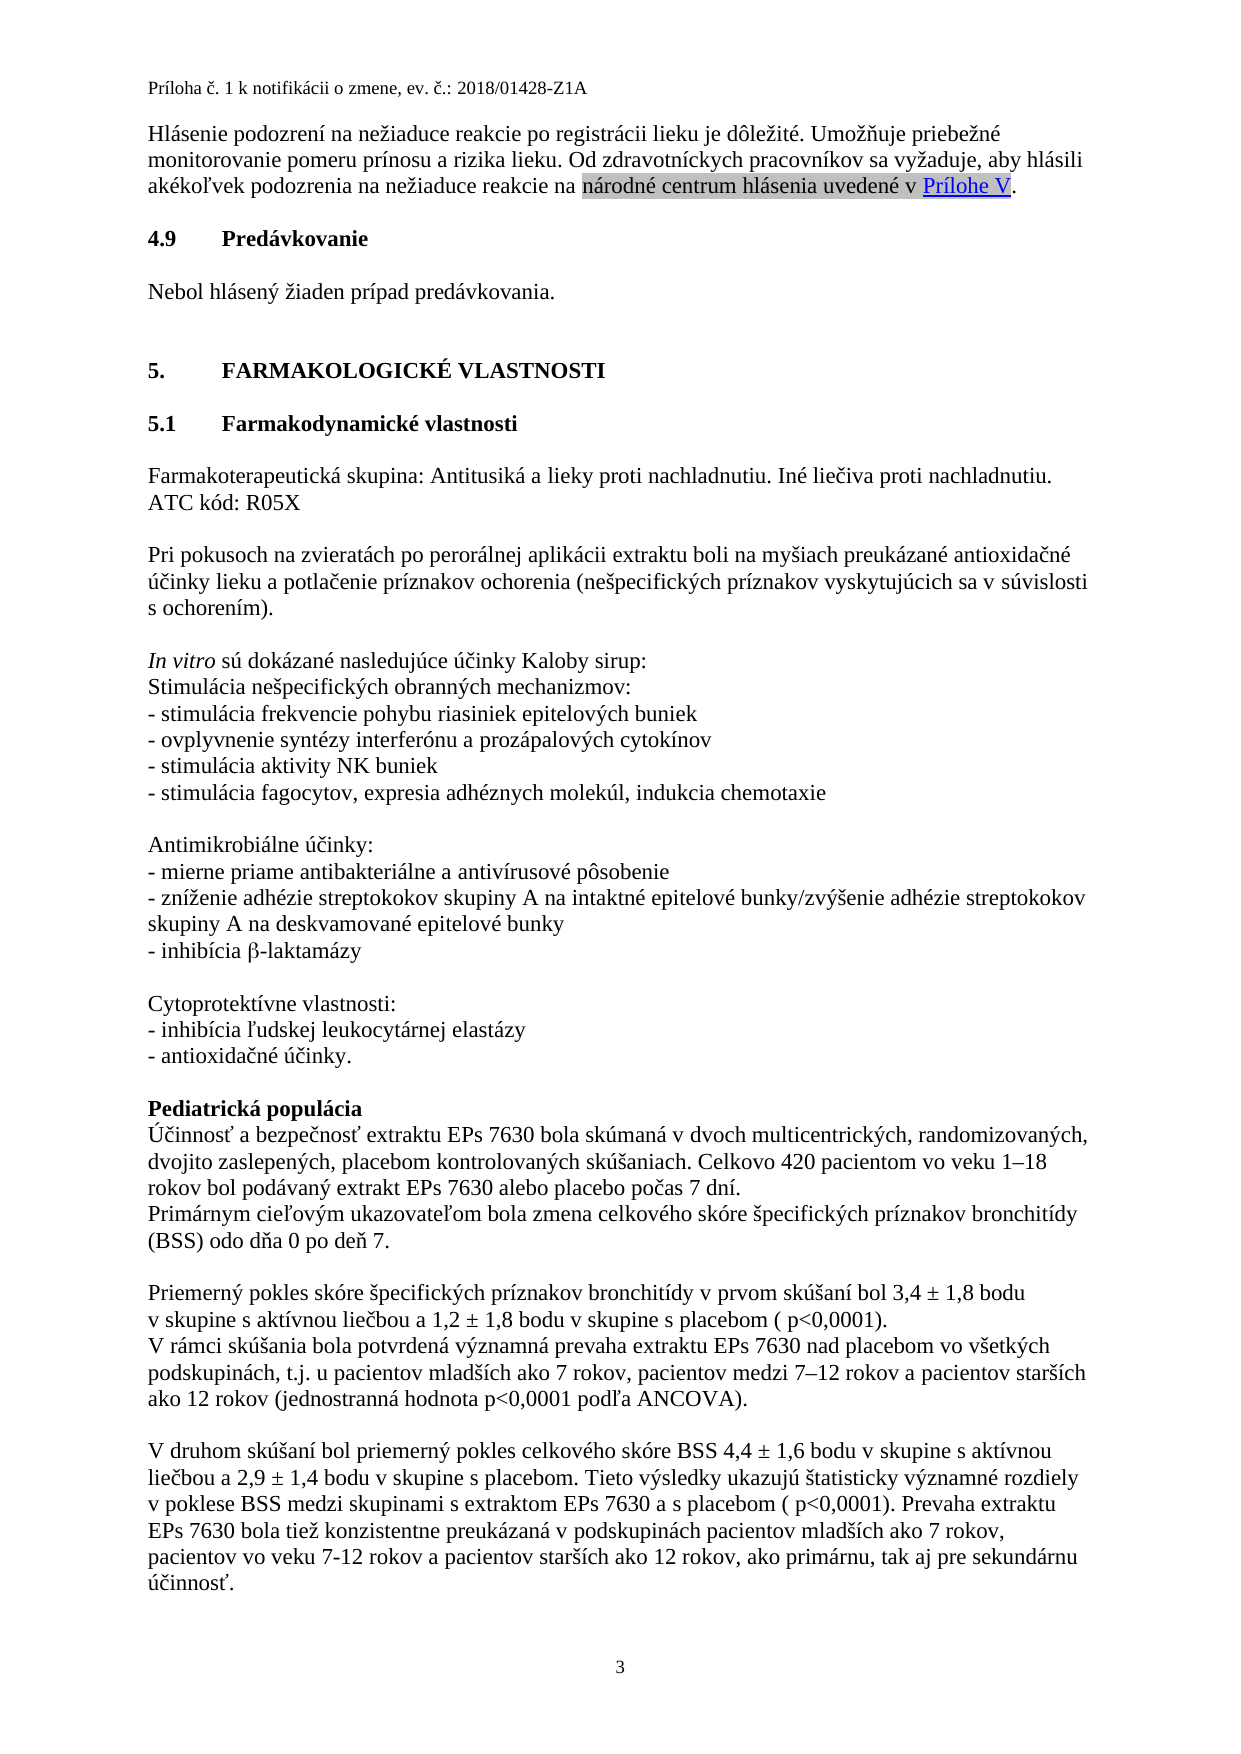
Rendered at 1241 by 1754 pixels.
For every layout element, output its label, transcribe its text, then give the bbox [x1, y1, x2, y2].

text Účinnosť a bezpečnosť extraktu EPs 7630 bola skúmaná v dvoch multicentrických, randomizovaných, dvojito zaslepených, placebom kontrolovaných skúšaniach. Celkovo 420 pacientom vo veku 1–18 rokov bol podávaný extrakt EPs 7630 alebo placebo počas 7 dní. [148, 1121, 1092, 1200]
text - antioxidačné účinky. [148, 1042, 1092, 1069]
text - stimulácia fagocytov, expresia adhéznych molekúl, indukcia chemotaxie [148, 779, 1092, 805]
text 5. FARMAKOLOGICKÉ VLASTNOSTI [148, 357, 1092, 383]
text - stimulácia aktivity NK buniek [148, 752, 1092, 779]
text - zníženie adhézie streptokokov skupiny A na intaktné epitelové bunky/zvýšenie adhézie streptokokov skupiny A na deskvamované epitelové bunky [148, 884, 1092, 937]
text - mierne priame antibakteriálne a antivírusové pôsobenie [148, 858, 1092, 884]
text Pediatrická populácia [148, 1095, 1092, 1121]
text - ovplyvnenie syntézy interferónu a prozápalových cytokínov [148, 726, 1092, 752]
text Nebol hlásený žiaden prípad predávkovania. [148, 278, 1092, 304]
text In vitro sú dokázané nasledujúce účinky Kaloby sirup: [148, 647, 1092, 673]
text - stimulácia frekvencie pohybu riasiniek epitelových buniek [148, 700, 1092, 726]
text Primárnym cieľovým ukazovateľom bola zmena celkového skóre špecifických príznakov bronchitídy (BSS) odo dňa 0 po deň 7. [148, 1200, 1092, 1253]
text Priemerný pokles skóre špecifických príznakov bronchitídy v prvom skúšaní bol 3,4 ± 1,8 bodu v skupine s aktívnou liečbou a 1,2 ± 1,8 bodu v skupine s placebom ( p<0,0001). [148, 1279, 1092, 1332]
text ATC kód: R05X [148, 489, 1092, 515]
text - inhibícia -laktamázy [148, 937, 1092, 963]
text Stimulácia nešpecifických obranných mechanizmov: [148, 673, 1092, 700]
text V rámci skúšania bola potvrdená významná prevaha extraktu EPs 7630 nad placebom vo všetkých podskupinách, t.j. u pacientov mladších ako 7 rokov, pacientov medzi 7–12 rokov a pacientov starších ako 12 rokov (jednostranná hodnota p<0,0001 podľa ANCOVA). [148, 1332, 1092, 1411]
text - inhibícia ľudskej leukocytárnej elastázy [148, 1016, 1092, 1042]
text Pri pokusoch na zvieratách po perorálnej aplikácii extraktu boli na myšiach preukázané antioxidačné účinky lieku a potlačenie príznakov ochorenia (nešpecifických príznakov vyskytujúcich sa v súvislosti s ochorením). [148, 542, 1092, 621]
text Cytoprotektívne vlastnosti: [148, 989, 1092, 1016]
text 4.9 Predávkovanie [148, 225, 1092, 252]
text V druhom skúšaní bol priemerný pokles celkového skóre BSS 4,4 ± 1,6 bodu v skupine s aktívnou liečbou a 2,9 ± 1,4 bodu v skupine s placebom. Tieto výsledky ukazujú štatisticky významné rozdiely v poklese BSS medzi skupinami s extraktom EPs 7630 a s placebom ( p<0,0001). Prevaha extraktu EPs 7630 bola tiež konzistentne preukázaná v podskupinách pacientov mladších ako 7 rokov, pacientov vo veku 7-12 rokov a pacientov starších ako 12 rokov, ako primárnu, tak aj pre sekundárnu účinnosť. [148, 1438, 1092, 1596]
text 5.1 Farmakodynamické vlastnosti [148, 410, 1092, 436]
text Hlásenie podozrení na nežiaduce reakcie po registrácii lieku je dôležité. Umožňuje priebežné monitorovanie pomeru prínosu a rizika lieku. Od zdravotníckych pracovníkov sa vyžaduje, aby hlásili akékoľvek podozrenia na nežiaduce reakcie na národné centrum hlásenia uvedené v Prílohe V. [148, 120, 1092, 199]
text Farmakoterapeutická skupina: Antitusiká a lieky proti nachladnutiu. Iné liečiva proti nachladnutiu. [148, 462, 1092, 489]
text Antimikrobiálne účinky: [148, 831, 1092, 858]
